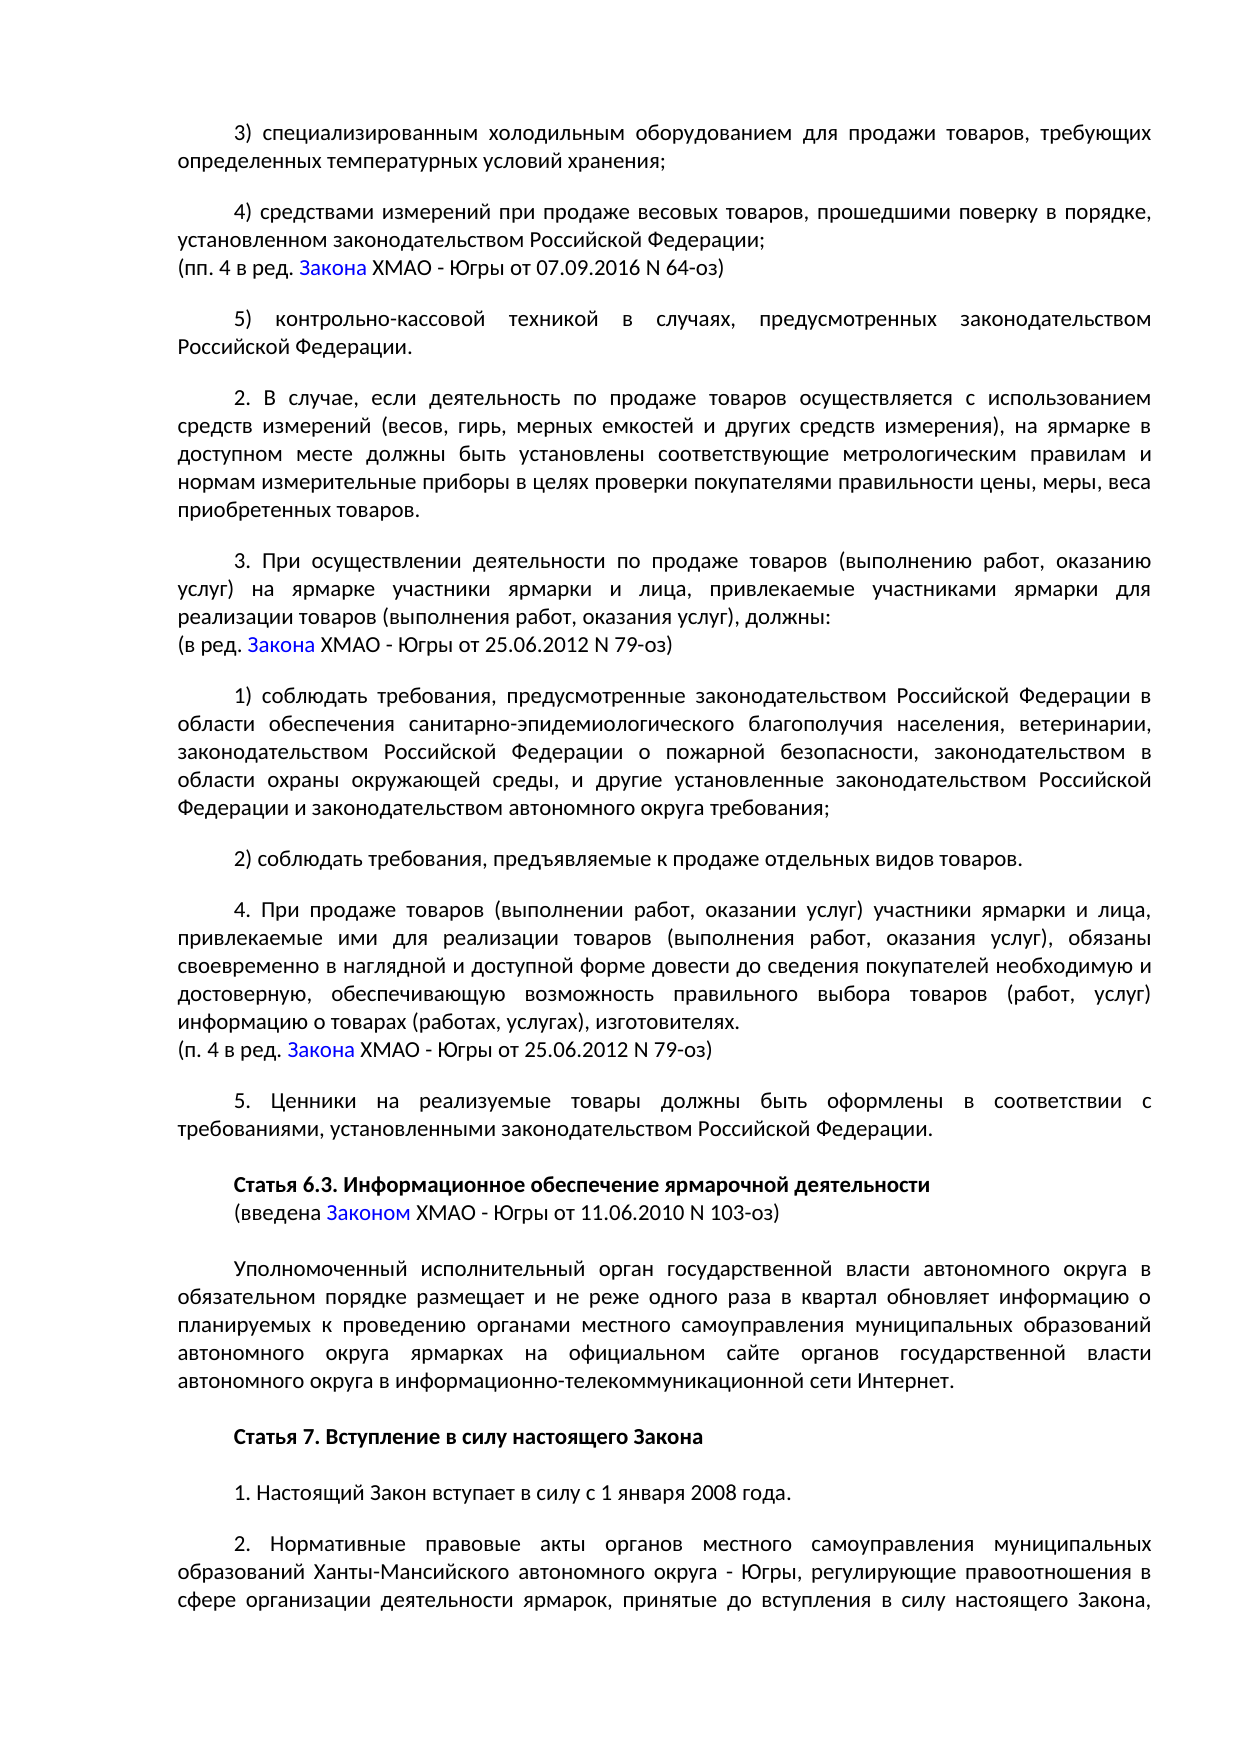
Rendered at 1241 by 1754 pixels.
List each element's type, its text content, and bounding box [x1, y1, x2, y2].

text 1. Настоящий Закон вступает в силу с 1 января 2008 года. [177, 1478, 1152, 1506]
text 4) средствами измерений при продаже весовых товаров, прошедшими поверку в порядке, установленном законодательством Российской Федерации; [177, 197, 1152, 253]
text 1) соблюдать требования, предусмотренные законодательством Российской Федерации в области обеспечения санитарно-эпидемиологического благополучия населения, ветеринарии, законодательством Российской Федерации о пожарной безопасности, законодательством в области охраны окружающей среды, и другие установленные законодательством Российской Федерации и законодательством автономного округа требования; [177, 681, 1152, 821]
text 3) специализированным холодильным оборудованием для продажи товаров, требующих определенных температурных условий хранения; [177, 118, 1152, 174]
text 3. При осуществлении деятельности по продаже товаров (выполнению работ, оказанию услуг) на ярмарке участники ярмарки и лица, привлекаемые участниками ярмарки для реализации товаров (выполнения работ, оказания услуг), должны: [177, 546, 1152, 630]
text Уполномоченный исполнительный орган государственной власти автономного округа в обязательном порядке размещает и не реже одного раза в квартал обновляет информацию о планируемых к проведению органами местного самоуправления муниципальных образований автономного округа ярмарках на официальном сайте органов государственной власти автономного округа в информационно-телекоммуникационной сети Интернет. [177, 1254, 1152, 1394]
text (в ред. Закона ХМАО - Югры от 25.06.2012 N 79-оз) [177, 630, 1152, 658]
text 2) соблюдать требования, предъявляемые к продаже отдельных видов товаров. [177, 844, 1152, 872]
text (введена Законом ХМАО - Югры от 11.06.2010 N 103-оз) [177, 1198, 1152, 1226]
text (пп. 4 в ред. Закона ХМАО - Югры от 07.09.2016 N 64-оз) [177, 253, 1152, 281]
text 5. Ценники на реализуемые товары должны быть оформлены в соответствии с требованиями, установленными законодательством Российской Федерации. [177, 1086, 1152, 1142]
text 5) контрольно-кассовой техникой в случаях, предусмотренных законодательством Российской Федерации. [177, 304, 1152, 360]
text (п. 4 в ред. Закона ХМАО - Югры от 25.06.2012 N 79-оз) [177, 1035, 1152, 1063]
title Статья 7. Вступление в силу настоящего Закона [177, 1422, 1152, 1450]
text 2. В случае, если деятельность по продаже товаров осуществляется с использованием средств измерений (весов, гирь, мерных емкостей и других средств измерения), на ярмарке в доступном месте должны быть установлены соответствующие метрологическим правилам и нормам измерительные приборы в целях проверки покупателями правильности цены, меры, веса приобретенных товаров. [177, 383, 1152, 523]
title Статья 6.3. Информационное обеспечение ярмарочной деятельности [177, 1170, 1152, 1198]
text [177, 1529, 1152, 1613]
text 4. При продаже товаров (выполнении работ, оказании услуг) участники ярмарки и лица, привлекаемые ими для реализации товаров (выполнения работ, оказания услуг), обязаны своевременно в наглядной и доступной форме довести до сведения покупателей необходимую и достоверную, обеспечивающую возможность правильного выбора товаров (работ, услуг) информацию о товарах (работах, услугах), изготовителях. [177, 895, 1152, 1035]
